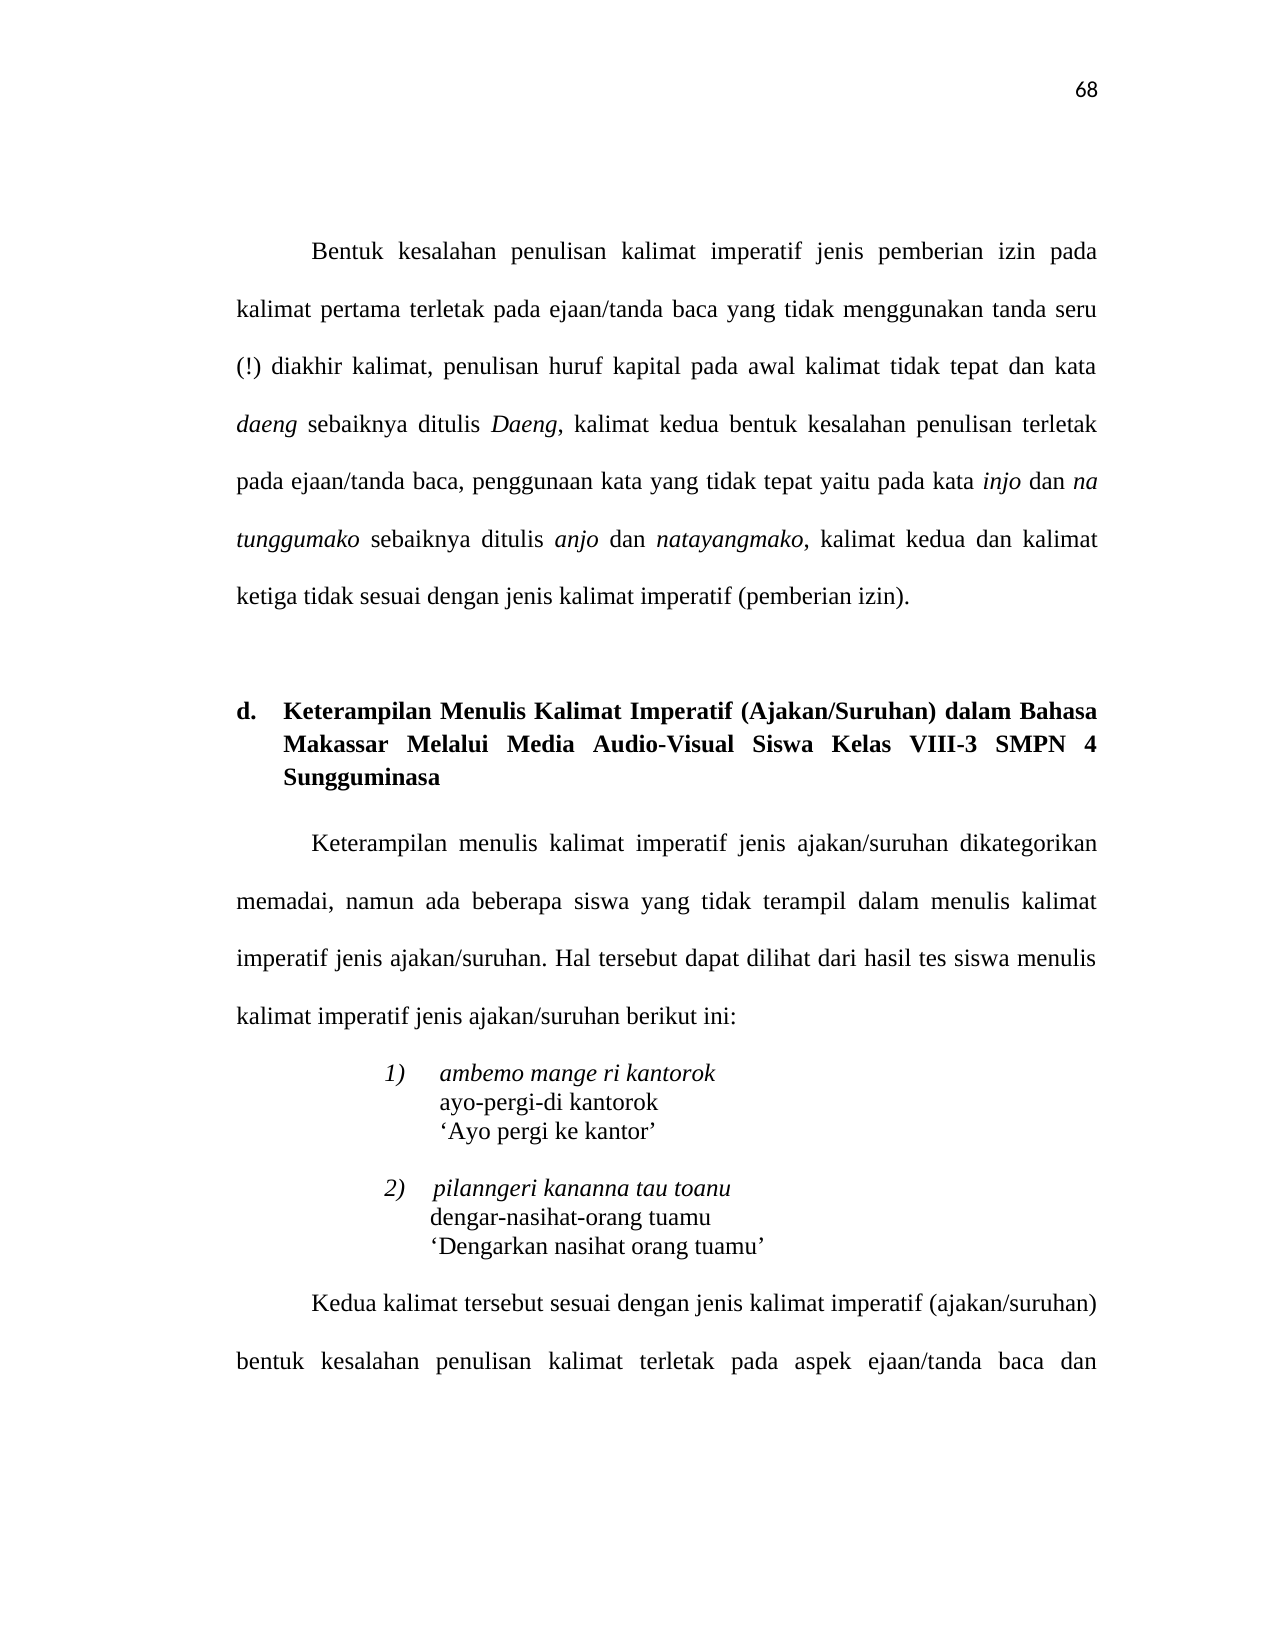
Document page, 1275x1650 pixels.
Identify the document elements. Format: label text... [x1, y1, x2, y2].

list ambemo mange ri kantorok [405, 1058, 1098, 1087]
list pilanngeri kananna tau toanu [405, 1173, 1098, 1202]
list Keterampilan Menulis Kalimat Imperatif (Ajakan/Suruhan) dalam Bahasa Makassar Melalui Media Audio-Visual Siswa Kelas VIII-3 SMPN 4 Sungguminasa [236, 696, 1098, 791]
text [236, 1288, 1098, 1374]
text dengar-nasihat-orang tuamu [405, 1202, 1098, 1231]
text ‘Ayo pergi ke kantor’ [433, 1116, 1098, 1144]
text Bentuk kesalahan penulisan kalimat imperatif jenis pemberian izin pada kalimat pertama terletak pada ejaan/tanda baca yang tidak menggunakan tanda seru (!) diakhir kalimat, penulisan huruf kapital pada awal kalimat tidak tepat dan kata daeng sebaiknya ditulis Daeng, kalimat kedua bentuk kesalahan penulisan terletak pada ejaan/tanda baca, penggunaan kata yang tidak tepat yaitu pada kata injo dan na tunggumako sebaiknya ditulis anjo dan natayangmako, kalimat kedua dan kalimat ketiga tidak sesuai dengan jenis kalimat imperatif (pemberian izin). [236, 236, 1098, 610]
text ‘Dengarkan nasihat orang tuamu’ [405, 1231, 1098, 1259]
text Keterampilan menulis kalimat imperatif jenis ajakan/suruhan dikategorikan memadai, namun ada beberapa siswa yang tidak terampil dalam menulis kalimat imperatif jenis ajakan/suruhan. Hal tersebut dapat dilihat dari hasil tes siswa menulis kalimat imperatif jenis ajakan/suruhan berikut ini: [236, 828, 1098, 1029]
text ayo-pergi-di kantorok [433, 1087, 1098, 1116]
